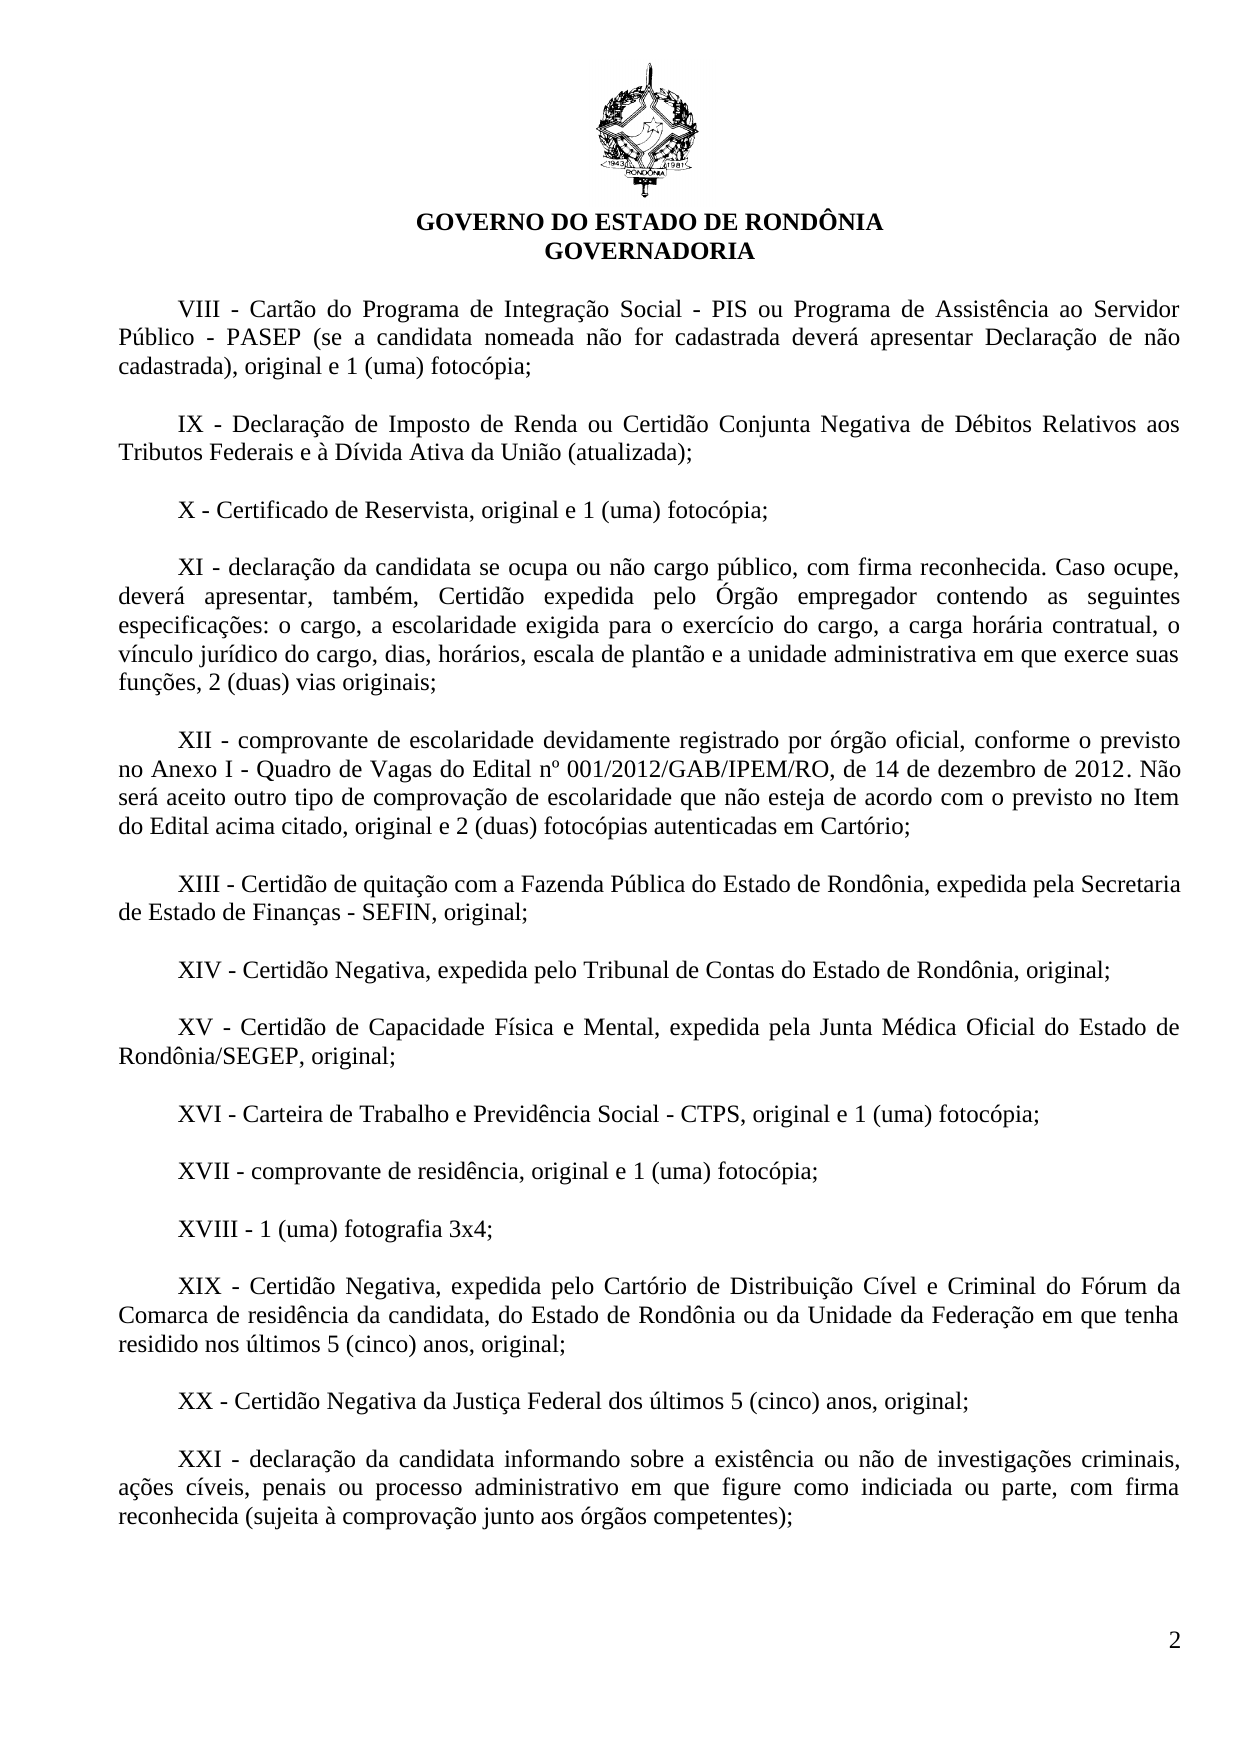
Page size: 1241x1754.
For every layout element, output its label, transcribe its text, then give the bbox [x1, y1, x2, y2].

text IX - Declaração de Imposto de Renda ou Certidão Conjunta Negativa de Débitos Relativos aos Tributos Federais e à Dívida Ativa da União (atualizada); [118, 409, 1181, 466]
text XI - declaração da candidata se ocupa ou não cargo público, com firma reconhecida. Caso ocupe, deverá apresentar, também, Certidão expedida pelo Órgão empregador contendo as seguintes especificações: o cargo, a escolaridade exigida para o exercício do cargo, a carga horária contratual, o vínculo jurídico do cargo, dias, horários, escala de plantão e a unidade administrativa em que exerce suas funções, 2 (duas) vias originais; [118, 552, 1181, 696]
text XVIII - 1 (uma) fotografia 3x4; [118, 1214, 1181, 1242]
text XIV - Certidão Negativa, expedida pelo Tribunal de Contas do Estado de Rondônia, original; [118, 955, 1181, 984]
text VIII - Cartão do Programa de Integração Social - PIS ou Programa de Assistência ao Servidor Público - PASEP (se a candidata nomeada não for cadastrada deverá apresentar Declaração de não cadastrada), original e 1 (uma) fotocópia; [118, 294, 1181, 380]
text XVII - comprovante de residência, original e 1 (uma) fotocópia; [118, 1156, 1181, 1185]
subtitle XV - Certidão de Capacidade Física e Mental, expedida pela Junta Médica Oficial do Estado de Rondônia/SEGEP, original; [118, 1012, 1181, 1070]
text X - Certificado de Reservista, original e 1 (uma) fotocópia; [118, 495, 1181, 524]
text XIX - Certidão Negativa, expedida pelo Cartório de Distribuição Cível e Criminal do Fórum da Comarca de residência da candidata, do Estado de Rondônia ou da Unidade da Federação em que tenha residido nos últimos 5 (cinco) anos, original; [118, 1271, 1181, 1357]
text XXI - declaração da candidata informando sobre a existência ou não de investigações criminais, ações cíveis, penais ou processo administrativo em que figure como indiciada ou parte, com firma reconhecida (sujeita à comprovação junto aos órgãos competentes); [118, 1444, 1181, 1530]
text XII - comprovante de escolaridade devidamente registrado por órgão oficial, conforme o previsto no Anexo I - Quadro de Vagas do Edital nº 001/2012/GAB/IPEM/RO, de 14 de dezembro de 2012. Não será aceito outro tipo de comprovação de escolaridade que não esteja de acordo com o previsto no Item do Edital acima citado, original e 2 (duas) fotocópias autenticadas em Cartório; [118, 725, 1181, 840]
text XIII - Certidão de quitação com a Fazenda Pública do Estado de Rondônia, expedida pela Secretaria de Estado de Finanças - SEFIN, original; [118, 869, 1181, 926]
text XX - Certidão Negativa da Justiça Federal dos últimos 5 (cinco) anos, original; [118, 1386, 1181, 1415]
text XVI - Carteira de Trabalho e Previdência Social - CTPS, original e 1 (uma) fotocópia; [118, 1099, 1181, 1127]
